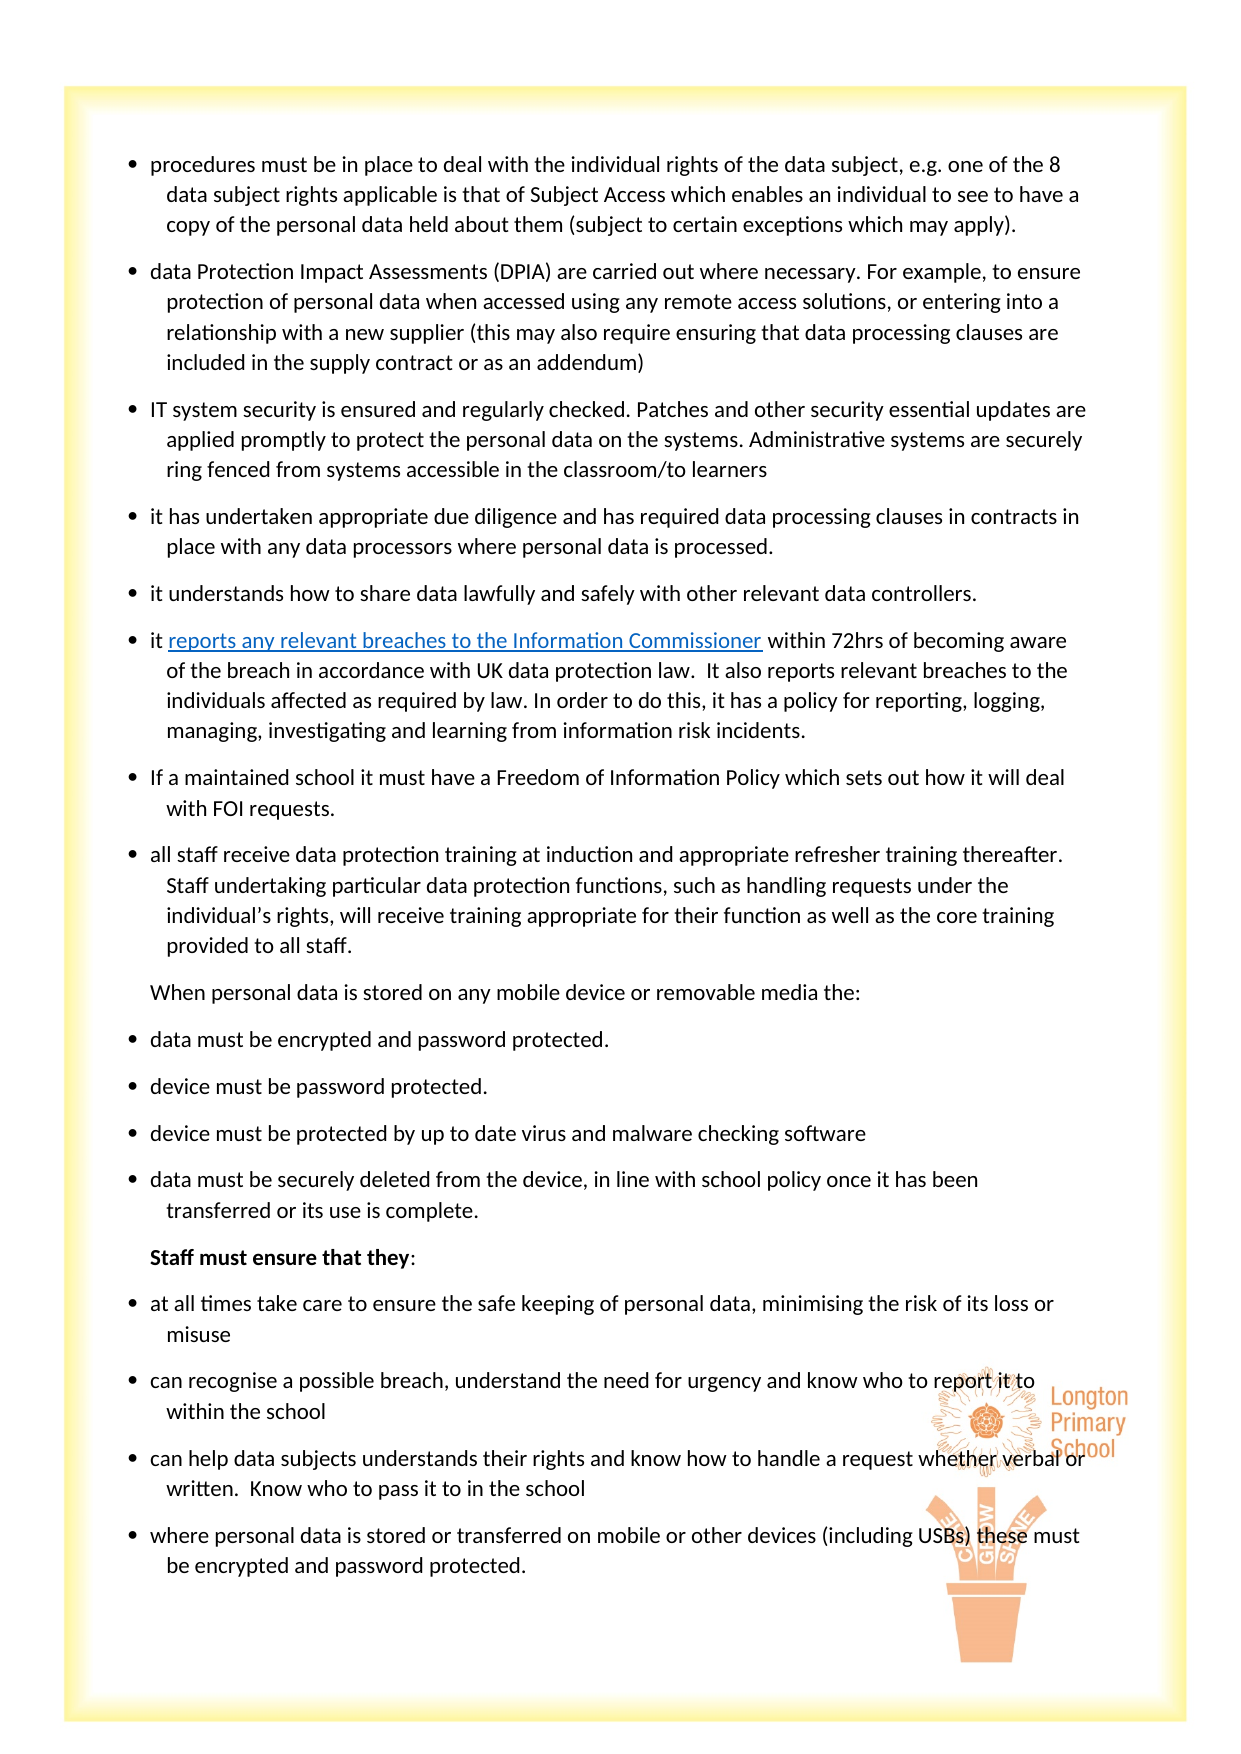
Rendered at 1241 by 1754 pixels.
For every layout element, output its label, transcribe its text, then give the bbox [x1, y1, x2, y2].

text When personal data is stored on any mobile device or removable media the: [150, 978, 1090, 1006]
list can recognise a possible breach, understand the need for urgency and know who to report it to within the school [128, 1367, 1090, 1425]
list it has undertaken appropriate due diligence and has required data processing clauses in contracts in place with any data processors where personal data is processed. [128, 502, 1090, 560]
list it reports any relevant breaches to the Information Commissioner within 72hrs of becoming aware of the breach in accordance with UK data protection law. It also reports relevant breaches to the individuals affected as required by law. In order to do this, it has a policy for reporting, logging, managing, investigating and learning from information risk incidents. [128, 626, 1090, 745]
text Staff must ensure that they: [150, 1243, 1090, 1271]
list device must be protected by up to date virus and malware checking software [128, 1119, 1090, 1147]
list it understands how to share data lawfully and safely with other relevant data controllers. [128, 579, 1090, 607]
list procedures must be in place to deal with the individual rights of the data subject, e.g. one of the 8 data subject rights applicable is that of Subject Access which enables an individual to see to have a copy of the personal data held about them (subject to certain exceptions which may apply). [128, 150, 1090, 238]
list IT system security is ensured and regularly checked. Patches and other security essential updates are applied promptly to protect the personal data on the systems. Administrative systems are securely ring fenced from systems accessible in the classroom/to learners [128, 395, 1090, 483]
list at all times take care to ensure the safe keeping of personal data, minimising the risk of its loss or misuse [128, 1289, 1090, 1348]
list device must be password protected. [128, 1072, 1090, 1100]
list can help data subjects understands their rights and know how to handle a request whether verbal or written. Know who to pass it to in the school [128, 1444, 1090, 1502]
list all staff receive data protection training at induction and appropriate refresher training thereafter. Staff undertaking particular data protection functions, such as handling requests under the individual’s rights, will receive training appropriate for their function as well as the core training provided to all staff. [128, 841, 1090, 959]
list where personal data is stored or transferred on mobile or other devices (including USBs) these must be encrypted and password protected. [128, 1521, 1090, 1579]
list If a maintained school it must have a Freedom of Information Policy which sets out how it will deal with FOI requests. [128, 763, 1090, 822]
list data Protection Impact Assessments (DPIA) are carried out where necessary. For example, to ensure protection of personal data when accessed using any remote access solutions, or entering into a relationship with a new supplier (this may also require ensuring that data processing clauses are included in the supply contract or as an addendum) [128, 257, 1090, 376]
picture [5, 27, 1241, 1754]
list data must be encrypted and password protected. [128, 1025, 1090, 1053]
list data must be securely deleted from the device, in line with school policy once it has been transferred or its use is complete. [128, 1166, 1090, 1224]
